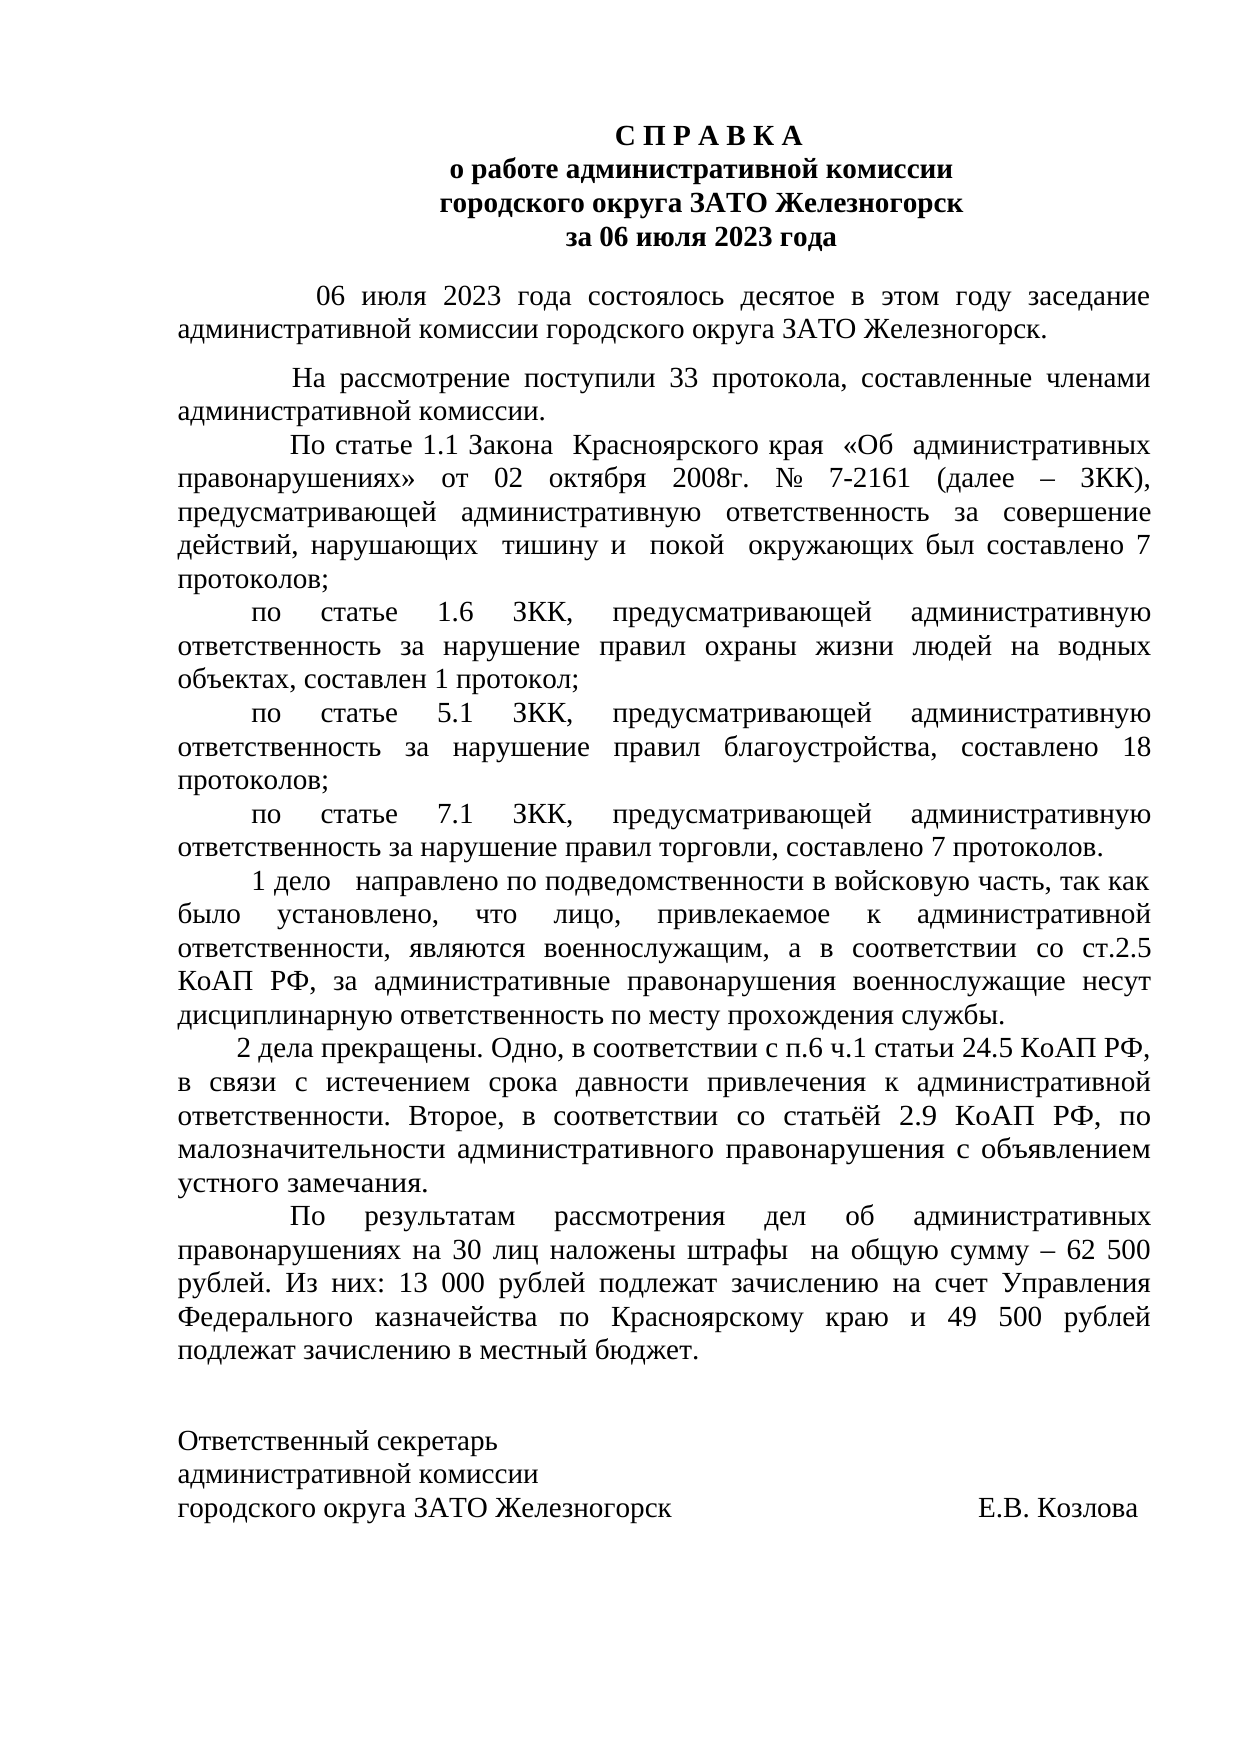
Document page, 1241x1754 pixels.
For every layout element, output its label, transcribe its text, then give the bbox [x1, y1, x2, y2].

text 1 дело направлено по подведомственности в войсковую часть, так как было установлено, что лицо, привлекаемое к административной ответственности, являются военнослужащим, а в соответствии со ст.2.5 КоАП РФ, за административные правонарушения военнослужащие несут дисциплинарную ответственность по месту прохождения службы. [177, 863, 1152, 1031]
text административной комиссии [177, 1456, 1152, 1490]
text по статье 1.6 ЗКК, предусматривающей административную ответственность за нарушение правил охраны жизни людей на водных объектах, составлен 1 протокол; [177, 594, 1152, 695]
text 06 июля 2023 года состоялось десятое в этом году заседание административной комиссии городского округа ЗАТО Железногорск. [177, 278, 1152, 345]
text за 06 июля 2023 года [177, 219, 1152, 252]
text 2 дела прекращены. Одно, в соответствии с п.6 ч.1 статьи 24.5 КоАП РФ, в связи с истечением срока давности привлечения к административной ответственности. Второе, в соответствии со статьёй 2.9 КоАП РФ, по малозначительности административного правонарушения с объявлением устного замечания. [177, 1031, 1152, 1198]
text По статье 1.1 Закона Красноярского края «Об административных правонарушениях» от 02 октября 2008г. № 7-2161 (далее – ЗКК), предусматривающей административную ответственность за совершение действий, нарушающих тишину и покой окружающих был составлено 7 протоколов; [177, 427, 1152, 594]
text По результатам рассмотрения дел об административных правонарушениях на 30 лиц наложены штрафы на общую сумму – 62 500 рублей. Из них: 13 000 рублей подлежат зачислению на счет Управления Федерального казначейства по Красноярскому краю и 49 500 рублей подлежат зачислению в местный бюджет. [177, 1198, 1152, 1366]
text по статье 5.1 ЗКК, предусматривающей административную ответственность за нарушение правил благоустройства, составлено 18 протоколов; [177, 695, 1152, 796]
text Ответственный секретарь [177, 1423, 1152, 1456]
text по статье 7.1 ЗКК, предусматривающей административную ответственность за нарушение правил торговли, составлено 7 протоколов. [177, 796, 1152, 863]
text о работе административной комиссии [177, 152, 1152, 185]
text На рассмотрение поступили 33 протокола, составленные членами административной комиссии. [177, 360, 1152, 427]
text городского округа ЗАТО Железногорск Е.В. Козлова [177, 1490, 1152, 1523]
text С П Р А В К А [177, 118, 1152, 152]
text городского округа ЗАТО Железногорск [177, 185, 1152, 219]
